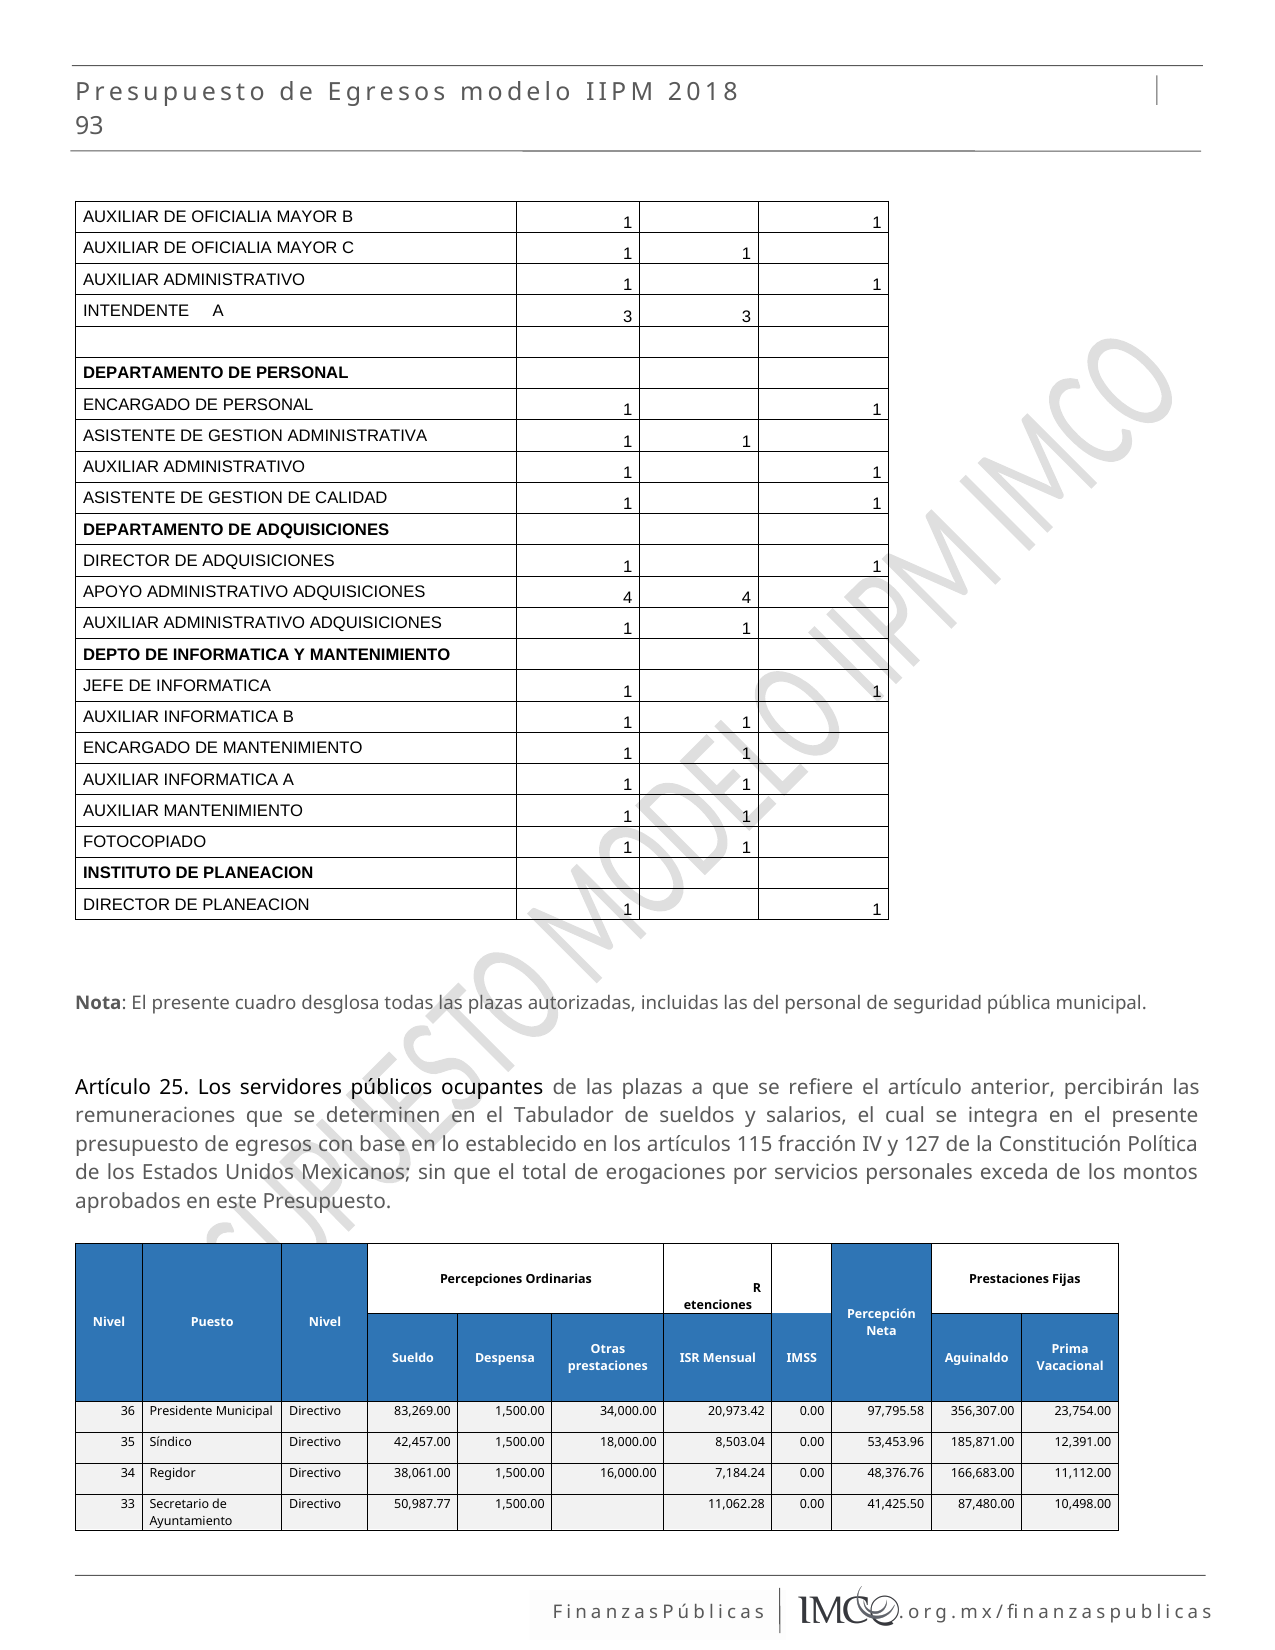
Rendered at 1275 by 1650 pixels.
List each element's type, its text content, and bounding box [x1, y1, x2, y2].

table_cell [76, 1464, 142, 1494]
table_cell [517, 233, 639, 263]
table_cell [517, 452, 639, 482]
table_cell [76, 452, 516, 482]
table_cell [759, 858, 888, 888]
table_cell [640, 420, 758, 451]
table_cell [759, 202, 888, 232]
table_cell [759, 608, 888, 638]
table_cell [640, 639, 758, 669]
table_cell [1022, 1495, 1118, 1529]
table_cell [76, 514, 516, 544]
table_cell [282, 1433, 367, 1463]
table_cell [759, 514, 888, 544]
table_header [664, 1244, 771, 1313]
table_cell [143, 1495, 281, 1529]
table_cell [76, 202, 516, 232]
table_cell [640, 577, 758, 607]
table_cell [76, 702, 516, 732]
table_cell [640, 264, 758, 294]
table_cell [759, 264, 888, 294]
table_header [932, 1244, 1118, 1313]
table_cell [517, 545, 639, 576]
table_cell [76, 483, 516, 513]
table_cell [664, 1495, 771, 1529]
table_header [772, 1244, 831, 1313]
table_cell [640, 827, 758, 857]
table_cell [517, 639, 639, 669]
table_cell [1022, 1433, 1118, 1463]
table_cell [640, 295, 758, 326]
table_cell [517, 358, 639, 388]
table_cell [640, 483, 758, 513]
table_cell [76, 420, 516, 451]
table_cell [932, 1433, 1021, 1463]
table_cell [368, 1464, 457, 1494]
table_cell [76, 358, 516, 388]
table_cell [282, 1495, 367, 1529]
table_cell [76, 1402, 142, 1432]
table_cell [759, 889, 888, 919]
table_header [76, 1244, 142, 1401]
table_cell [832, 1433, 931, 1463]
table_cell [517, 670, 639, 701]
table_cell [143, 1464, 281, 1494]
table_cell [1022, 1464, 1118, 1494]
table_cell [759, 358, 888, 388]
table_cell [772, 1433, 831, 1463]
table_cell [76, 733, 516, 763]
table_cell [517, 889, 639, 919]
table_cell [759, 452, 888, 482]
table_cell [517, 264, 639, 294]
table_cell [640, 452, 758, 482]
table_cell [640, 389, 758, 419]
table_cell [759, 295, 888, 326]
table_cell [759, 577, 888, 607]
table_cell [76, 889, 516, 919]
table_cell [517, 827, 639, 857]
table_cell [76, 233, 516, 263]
text Nota: El presente cuadro desglosa todas las plazas autorizadas, incluidas las del personal de seguridad pública municipal. [75, 990, 1200, 1015]
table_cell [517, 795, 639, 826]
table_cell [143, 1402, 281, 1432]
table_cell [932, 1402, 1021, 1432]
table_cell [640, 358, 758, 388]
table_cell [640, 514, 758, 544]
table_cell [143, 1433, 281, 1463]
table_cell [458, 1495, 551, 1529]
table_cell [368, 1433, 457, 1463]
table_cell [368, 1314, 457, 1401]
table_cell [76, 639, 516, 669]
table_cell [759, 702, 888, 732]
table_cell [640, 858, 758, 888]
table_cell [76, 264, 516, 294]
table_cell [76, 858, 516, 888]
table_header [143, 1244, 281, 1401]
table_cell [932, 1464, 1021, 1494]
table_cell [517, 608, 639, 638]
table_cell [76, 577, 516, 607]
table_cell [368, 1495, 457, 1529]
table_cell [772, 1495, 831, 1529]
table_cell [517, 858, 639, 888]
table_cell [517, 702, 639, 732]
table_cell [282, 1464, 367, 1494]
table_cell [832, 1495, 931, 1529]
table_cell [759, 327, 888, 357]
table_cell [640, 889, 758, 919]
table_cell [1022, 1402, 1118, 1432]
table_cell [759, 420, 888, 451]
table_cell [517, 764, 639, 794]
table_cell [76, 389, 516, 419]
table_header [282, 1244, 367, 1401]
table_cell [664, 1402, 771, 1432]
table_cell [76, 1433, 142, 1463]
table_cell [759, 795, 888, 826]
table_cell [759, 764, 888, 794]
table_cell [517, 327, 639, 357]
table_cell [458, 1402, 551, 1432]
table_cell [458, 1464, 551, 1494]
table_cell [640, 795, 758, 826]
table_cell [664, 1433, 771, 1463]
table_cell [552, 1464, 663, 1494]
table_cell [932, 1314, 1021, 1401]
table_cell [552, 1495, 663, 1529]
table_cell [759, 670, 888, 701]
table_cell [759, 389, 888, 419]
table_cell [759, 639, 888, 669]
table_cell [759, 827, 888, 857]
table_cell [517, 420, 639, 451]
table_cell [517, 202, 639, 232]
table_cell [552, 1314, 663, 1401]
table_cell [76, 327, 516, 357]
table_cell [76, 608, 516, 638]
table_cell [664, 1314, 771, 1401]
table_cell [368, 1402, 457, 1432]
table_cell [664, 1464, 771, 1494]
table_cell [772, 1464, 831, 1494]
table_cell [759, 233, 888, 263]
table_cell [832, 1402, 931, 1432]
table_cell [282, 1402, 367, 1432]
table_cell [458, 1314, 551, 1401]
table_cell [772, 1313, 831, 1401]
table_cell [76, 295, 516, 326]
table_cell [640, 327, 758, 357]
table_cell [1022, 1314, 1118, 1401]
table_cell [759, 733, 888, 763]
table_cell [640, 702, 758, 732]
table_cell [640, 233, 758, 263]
list Artículo 25. Los servidores públicos ocupantes de las plazas a que se refiere el artículo anterior, percibirán las remuneraciones que se determinen en el Tabulador de sueldos y salarios, el cual se integra en el presente presupuesto de egresos con base en lo establecido en los artículos 115 fracción IV y 127 de la Constitución Política de los Estados Unidos Mexicanos; sin que el total de erogaciones por servicios personales exceda de los montos aprobados en este Presupuesto. [75, 1072, 1200, 1214]
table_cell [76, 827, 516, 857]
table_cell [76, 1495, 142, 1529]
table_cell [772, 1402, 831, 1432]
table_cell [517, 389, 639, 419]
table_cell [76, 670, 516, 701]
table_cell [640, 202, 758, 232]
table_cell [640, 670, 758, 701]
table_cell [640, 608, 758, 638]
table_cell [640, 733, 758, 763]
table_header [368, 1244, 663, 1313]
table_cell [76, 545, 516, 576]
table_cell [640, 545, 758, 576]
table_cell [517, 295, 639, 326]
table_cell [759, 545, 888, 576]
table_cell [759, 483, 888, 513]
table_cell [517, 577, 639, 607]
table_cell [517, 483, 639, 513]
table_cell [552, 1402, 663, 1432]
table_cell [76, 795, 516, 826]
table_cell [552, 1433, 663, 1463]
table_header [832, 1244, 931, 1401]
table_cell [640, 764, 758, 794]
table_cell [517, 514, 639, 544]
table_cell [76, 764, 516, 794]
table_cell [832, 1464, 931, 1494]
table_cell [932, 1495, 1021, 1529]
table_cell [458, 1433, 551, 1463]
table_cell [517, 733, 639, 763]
